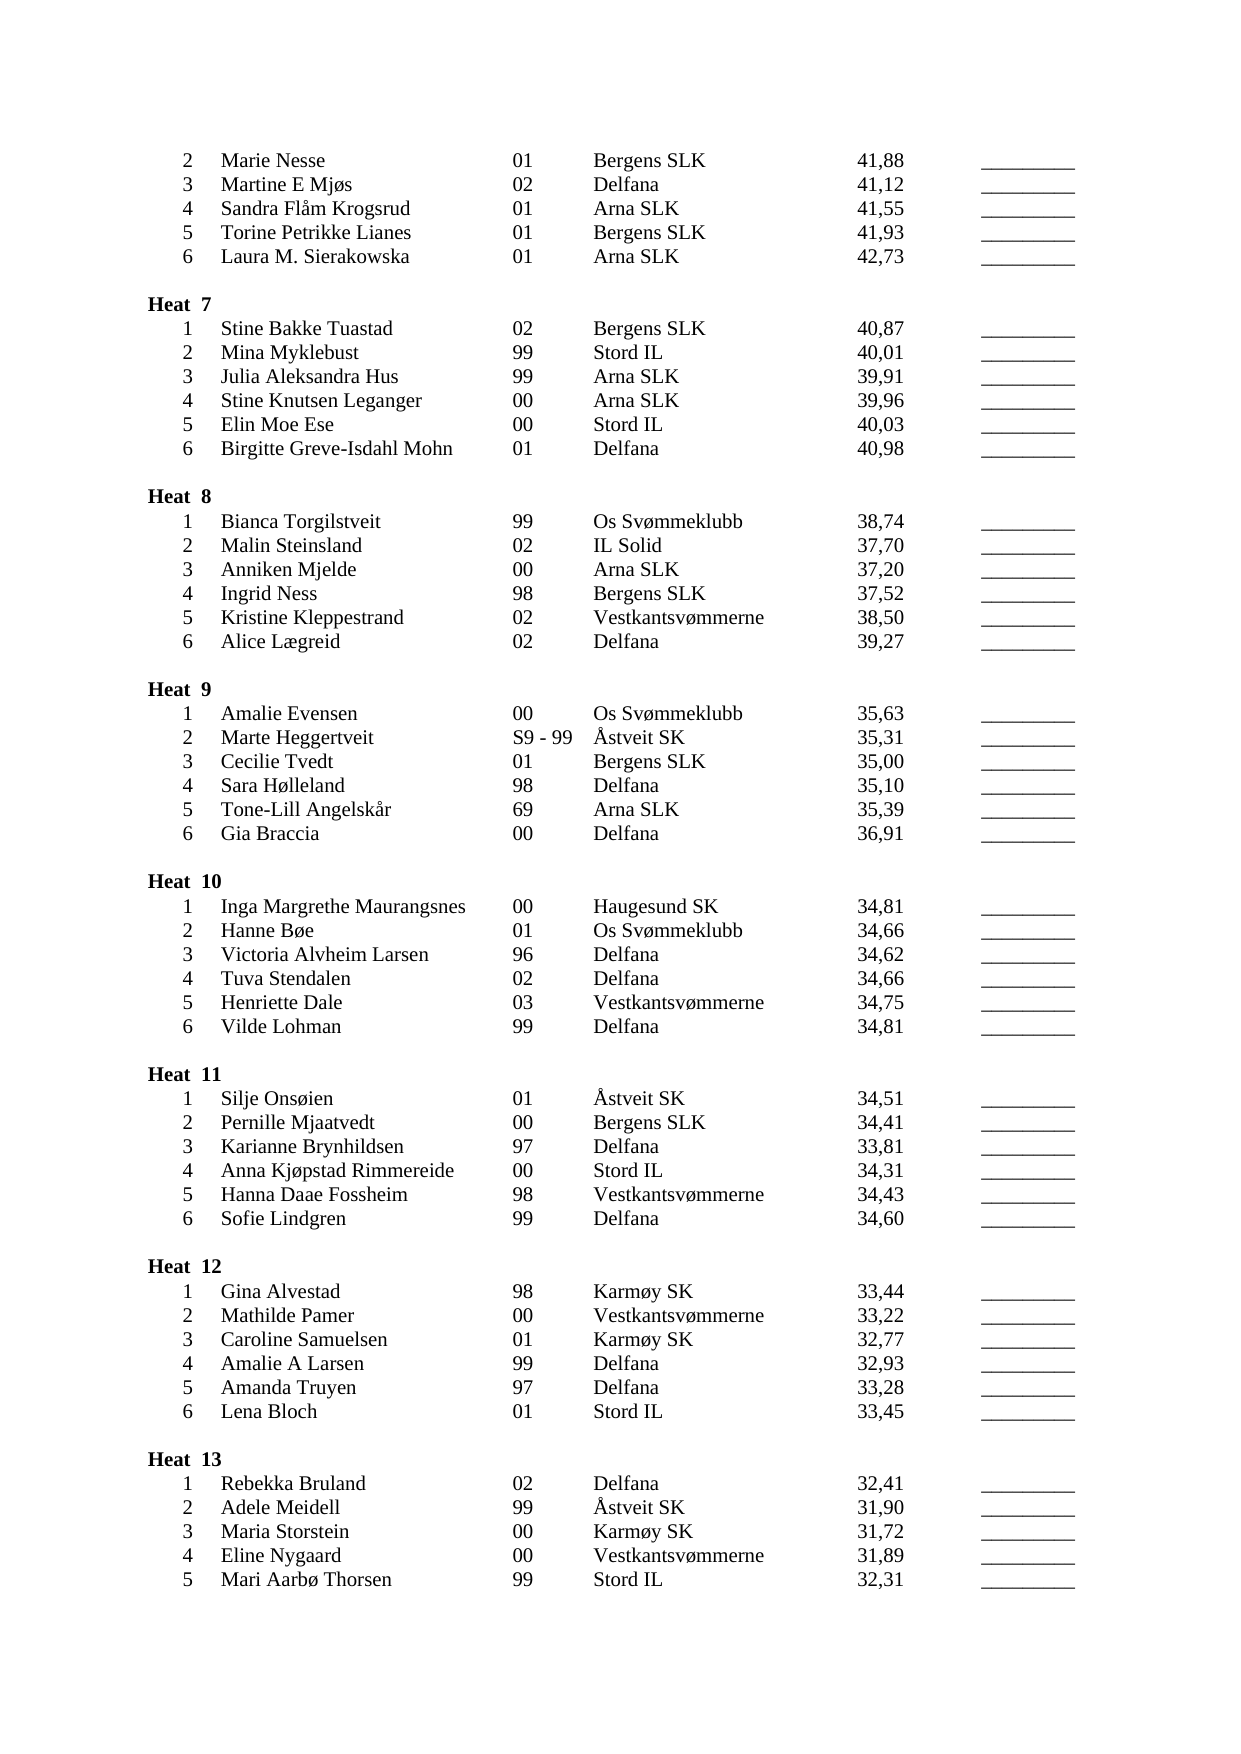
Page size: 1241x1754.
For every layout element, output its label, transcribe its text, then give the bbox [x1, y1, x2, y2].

text 4 Tuva Stendalen 02 Delfana 34,66 _________ [148, 966, 1093, 990]
text 2 Pernille Mjaatvedt 00 Bergens SLK 34,41 _________ [148, 1110, 1093, 1134]
text 3 Maria Storstein 00 Karmøy SK 31,72 _________ [148, 1519, 1093, 1543]
text 2 Malin Steinsland 02 IL Solid 37,70 _________ [148, 533, 1093, 557]
text Heat 10 [148, 869, 1093, 893]
text 4 Eline Nygaard 00 Vestkantsvømmerne 31,89 _________ [148, 1543, 1093, 1567]
text 1 Inga Margrethe Maurangsnes 00 Haugesund SK 34,81 _________ [148, 893, 1093, 918]
text 3 Karianne Brynhildsen 97 Delfana 33,81 _________ [148, 1134, 1093, 1158]
text 2 Mina Myklebust 99 Stord IL 40,01 _________ [148, 340, 1093, 364]
text 6 Alice Lægreid 02 Delfana 39,27 _________ [148, 629, 1093, 653]
text Heat 7 [148, 292, 1093, 316]
text 2 Adele Meidell 99 Åstveit SK 31,90 _________ [148, 1495, 1093, 1519]
text Heat 8 [148, 484, 1093, 508]
text 4 Amalie A Larsen 99 Delfana 32,93 _________ [148, 1351, 1093, 1375]
text 4 Anna Kjøpstad Rimmereide 00 Stord IL 34,31 _________ [148, 1158, 1093, 1182]
text 3 Caroline Samuelsen 01 Karmøy SK 32,77 _________ [148, 1327, 1093, 1351]
text 6 Sofie Lindgren 99 Delfana 34,60 _________ [148, 1206, 1093, 1230]
text 1 Rebekka Bruland 02 Delfana 32,41 _________ [148, 1471, 1093, 1495]
text Heat 11 [148, 1062, 1093, 1086]
text 6 Lena Bloch 01 Stord IL 33,45 _________ [148, 1399, 1093, 1423]
text 1 Silje Onsøien 01 Åstveit SK 34,51 _________ [148, 1086, 1093, 1110]
text Heat 9 [148, 677, 1093, 701]
text 5 Mari Aarbø Thorsen 99 Stord IL 32,31 _________ [148, 1567, 1093, 1591]
text 6 Vilde Lohman 99 Delfana 34,81 _________ [148, 1014, 1093, 1038]
text 1 Amalie Evensen 00 Os Svømmeklubb 35,63 _________ [148, 701, 1093, 725]
text 3 Martine E Mjøs 02 Delfana 41,12 _________ [148, 172, 1093, 196]
text 4 Sara Hølleland 98 Delfana 35,10 _________ [148, 773, 1093, 797]
text 1 Gina Alvestad 98 Karmøy SK 33,44 _________ [148, 1278, 1093, 1303]
text 2 Mathilde Pamer 00 Vestkantsvømmerne 33,22 _________ [148, 1303, 1093, 1327]
text 2 Marte Heggertveit S9 - 99 Åstveit SK 35,31 _________ [148, 725, 1093, 749]
text 5 Kristine Kleppestrand 02 Vestkantsvømmerne 38,50 _________ [148, 605, 1093, 629]
text Heat 13 [148, 1447, 1093, 1471]
text 3 Cecilie Tvedt 01 Bergens SLK 35,00 _________ [148, 749, 1093, 773]
text 5 Tone-Lill Angelskår 69 Arna SLK 35,39 _________ [148, 797, 1093, 821]
text 5 Hanna Daae Fossheim 98 Vestkantsvømmerne 34,43 _________ [148, 1182, 1093, 1206]
text 5 Elin Moe Ese 00 Stord IL 40,03 _________ [148, 412, 1093, 436]
text 5 Torine Petrikke Lianes 01 Bergens SLK 41,93 _________ [148, 220, 1093, 244]
text 6 Birgitte Greve-Isdahl Mohn 01 Delfana 40,98 _________ [148, 436, 1093, 460]
text 1 Bianca Torgilstveit 99 Os Svømmeklubb 38,74 _________ [148, 508, 1093, 533]
text 1 Stine Bakke Tuastad 02 Bergens SLK 40,87 _________ [148, 316, 1093, 340]
text 6 Gia Braccia 00 Delfana 36,91 _________ [148, 821, 1093, 845]
text 4 Sandra Flåm Krogsrud 01 Arna SLK 41,55 _________ [148, 196, 1093, 220]
text 6 Laura M. Sierakowska 01 Arna SLK 42,73 _________ [148, 244, 1093, 268]
text 3 Julia Aleksandra Hus 99 Arna SLK 39,91 _________ [148, 364, 1093, 388]
text 5 Amanda Truyen 97 Delfana 33,28 _________ [148, 1375, 1093, 1399]
text 4 Stine Knutsen Leganger 00 Arna SLK 39,96 _________ [148, 388, 1093, 412]
text Heat 12 [148, 1254, 1093, 1278]
text 4 Ingrid Ness 98 Bergens SLK 37,52 _________ [148, 581, 1093, 605]
text 3 Anniken Mjelde 00 Arna SLK 37,20 _________ [148, 557, 1093, 581]
text 2 Hanne Bøe 01 Os Svømmeklubb 34,66 _________ [148, 918, 1093, 942]
text 5 Henriette Dale 03 Vestkantsvømmerne 34,75 _________ [148, 990, 1093, 1014]
text 3 Victoria Alvheim Larsen 96 Delfana 34,62 _________ [148, 942, 1093, 966]
text 2 Marie Nesse 01 Bergens SLK 41,88 _________ [148, 148, 1093, 172]
